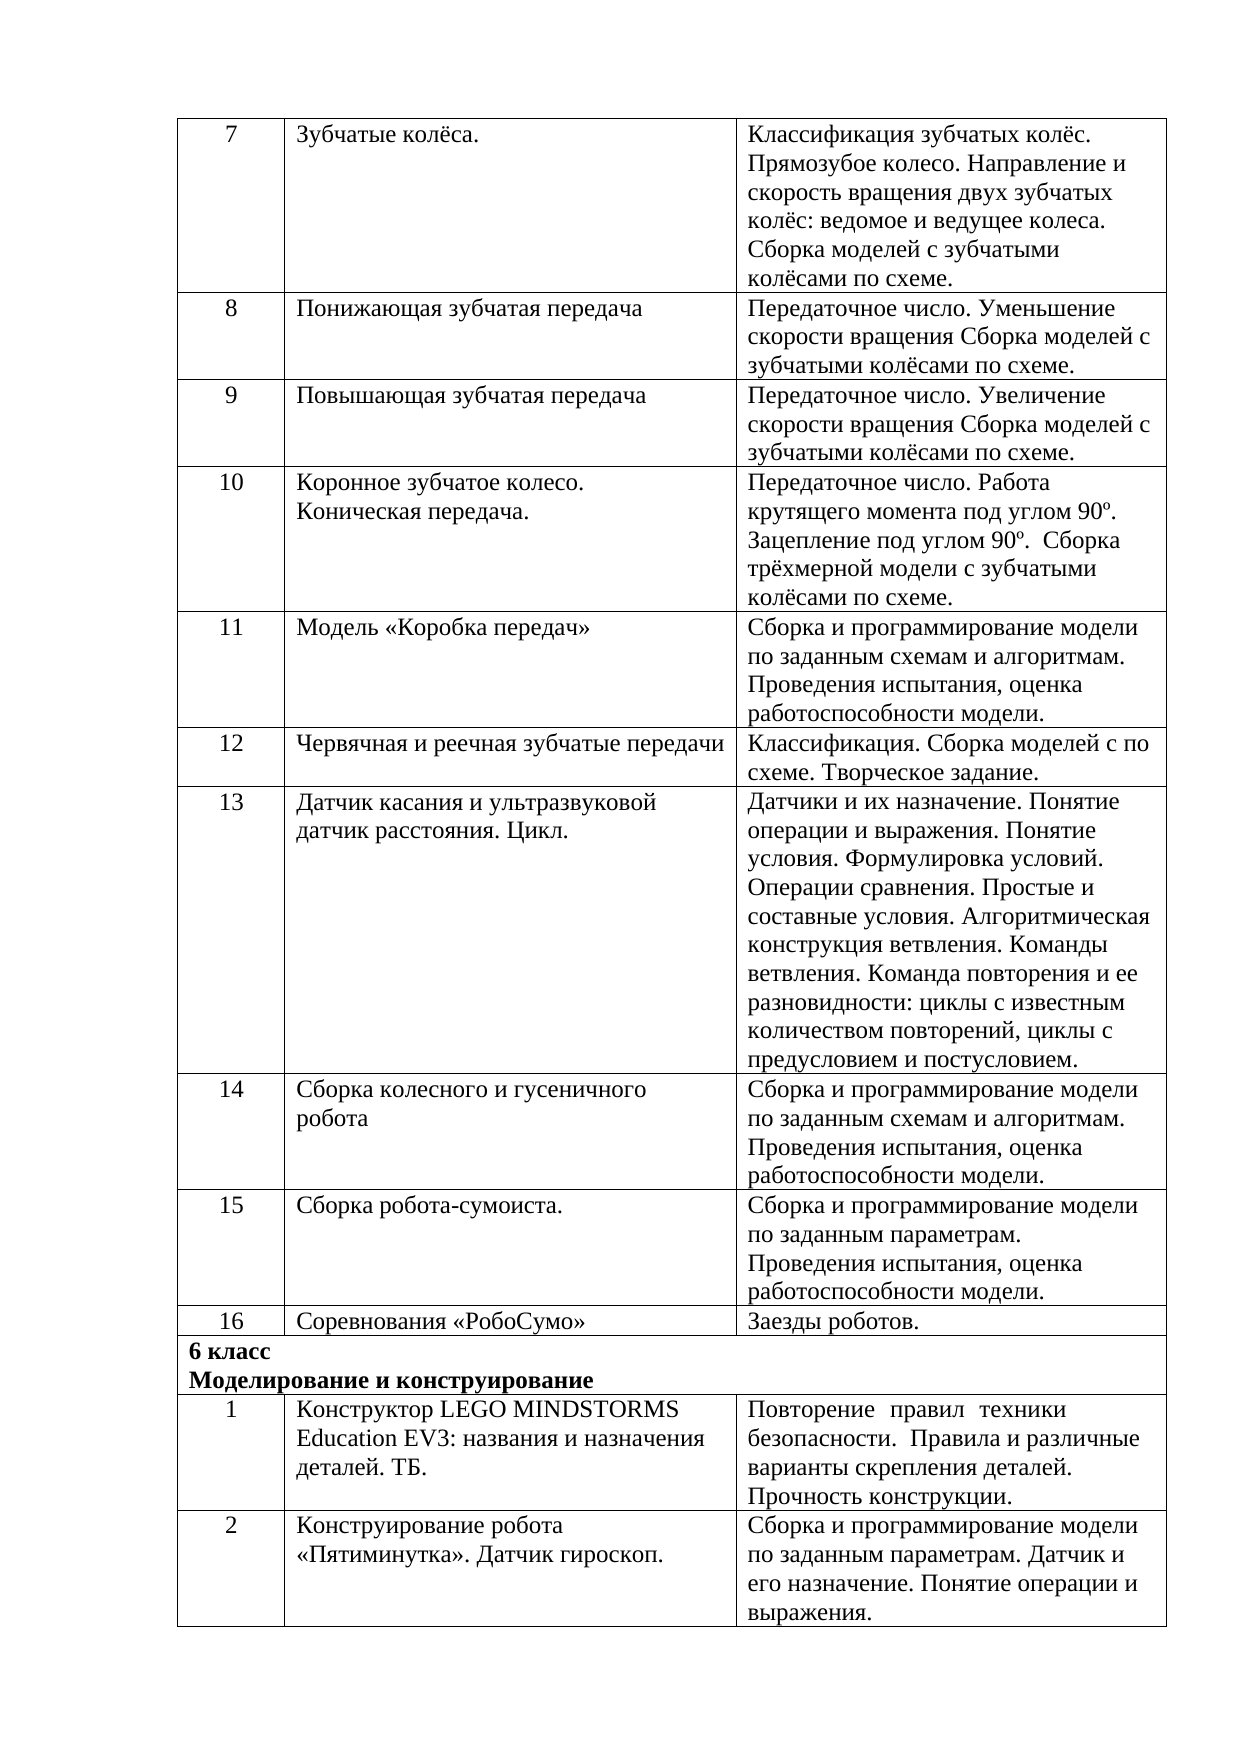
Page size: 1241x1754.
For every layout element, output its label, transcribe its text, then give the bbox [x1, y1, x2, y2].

table_cell 11 [178, 612, 284, 727]
table_cell 10 [178, 467, 284, 611]
table_cell 16 [178, 1306, 284, 1335]
table_cell 9 [178, 380, 284, 466]
table_cell 7 [178, 119, 284, 292]
table_cell Передаточное число. Работа крутящего момента под углом 90º. Зацепление под углом 90º. Сборка трёхмерной модели с зубчатыми колёсами по схеме. [737, 467, 1166, 611]
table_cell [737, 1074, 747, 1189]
table_cell Заезды роботов. [737, 1306, 1166, 1335]
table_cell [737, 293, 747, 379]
table_cell Коронное зубчатое колесо. Коническая передача. [285, 467, 736, 611]
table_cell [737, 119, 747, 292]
table_cell Повышающая зубчатая передача [285, 380, 736, 466]
table_cell Модель «Коробка передач» [285, 612, 736, 727]
table_cell 13 [178, 787, 284, 1073]
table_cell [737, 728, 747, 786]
table_cell Сборка колесного и гусеничного робота [285, 1074, 736, 1189]
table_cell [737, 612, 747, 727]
table_cell Червячная и реечная зубчатые передачи [285, 728, 736, 786]
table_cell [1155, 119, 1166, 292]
table_cell Датчик касания и ультразвуковой датчик расстояния. Цикл. [285, 787, 736, 1073]
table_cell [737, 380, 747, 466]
table_cell 15 [178, 1190, 284, 1305]
table_cell 1 [178, 1395, 284, 1509]
table_cell Сборка и программирование модели по заданным параметрам. Датчик и его назначение. Понятие операции и выражения. [737, 1511, 1166, 1626]
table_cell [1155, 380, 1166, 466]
table_cell 2 [178, 1511, 284, 1626]
table_cell Сборка и программирование модели по заданным параметрам. Проведения испытания, оценка работоспособности модели. [737, 1190, 1166, 1305]
table_cell 12 [178, 728, 284, 786]
table_cell Понижающая зубчатая передача [285, 293, 736, 379]
table_cell Сборка робота-сумоиста. [285, 1190, 736, 1305]
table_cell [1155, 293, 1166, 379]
table_cell Конструктор LEGO MINDSTORMS Education EV3: названия и назначения деталей. ТБ. [285, 1395, 736, 1509]
table_cell 6 класс Моделирование и конструирование [178, 1336, 1166, 1393]
table_cell Соревнования «РобоСумо» [285, 1306, 736, 1335]
table_cell Конструирование робота «Пятиминутка». Датчик гироскоп. [285, 1511, 736, 1626]
table_cell Повторение правил техники безопасности. Правила и различные варианты скрепления деталей. Прочность конструкции. [737, 1395, 1166, 1509]
table_cell 8 [178, 293, 284, 379]
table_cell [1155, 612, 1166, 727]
table_cell Зубчатые колёса. [285, 119, 736, 292]
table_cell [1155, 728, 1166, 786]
table_cell 14 [178, 1074, 284, 1189]
table_cell Датчики и их назначение. Понятие операции и выражения. Понятие условия. Формулировка условий. Операции сравнения. Простые и составные условия. Алгоритмическая конструкция ветвления. Команды ветвления. Команда повторения и ее разновидности: циклы с известным количеством повторений, циклы с предусловием и постусловием. [737, 787, 1166, 1073]
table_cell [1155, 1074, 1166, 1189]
